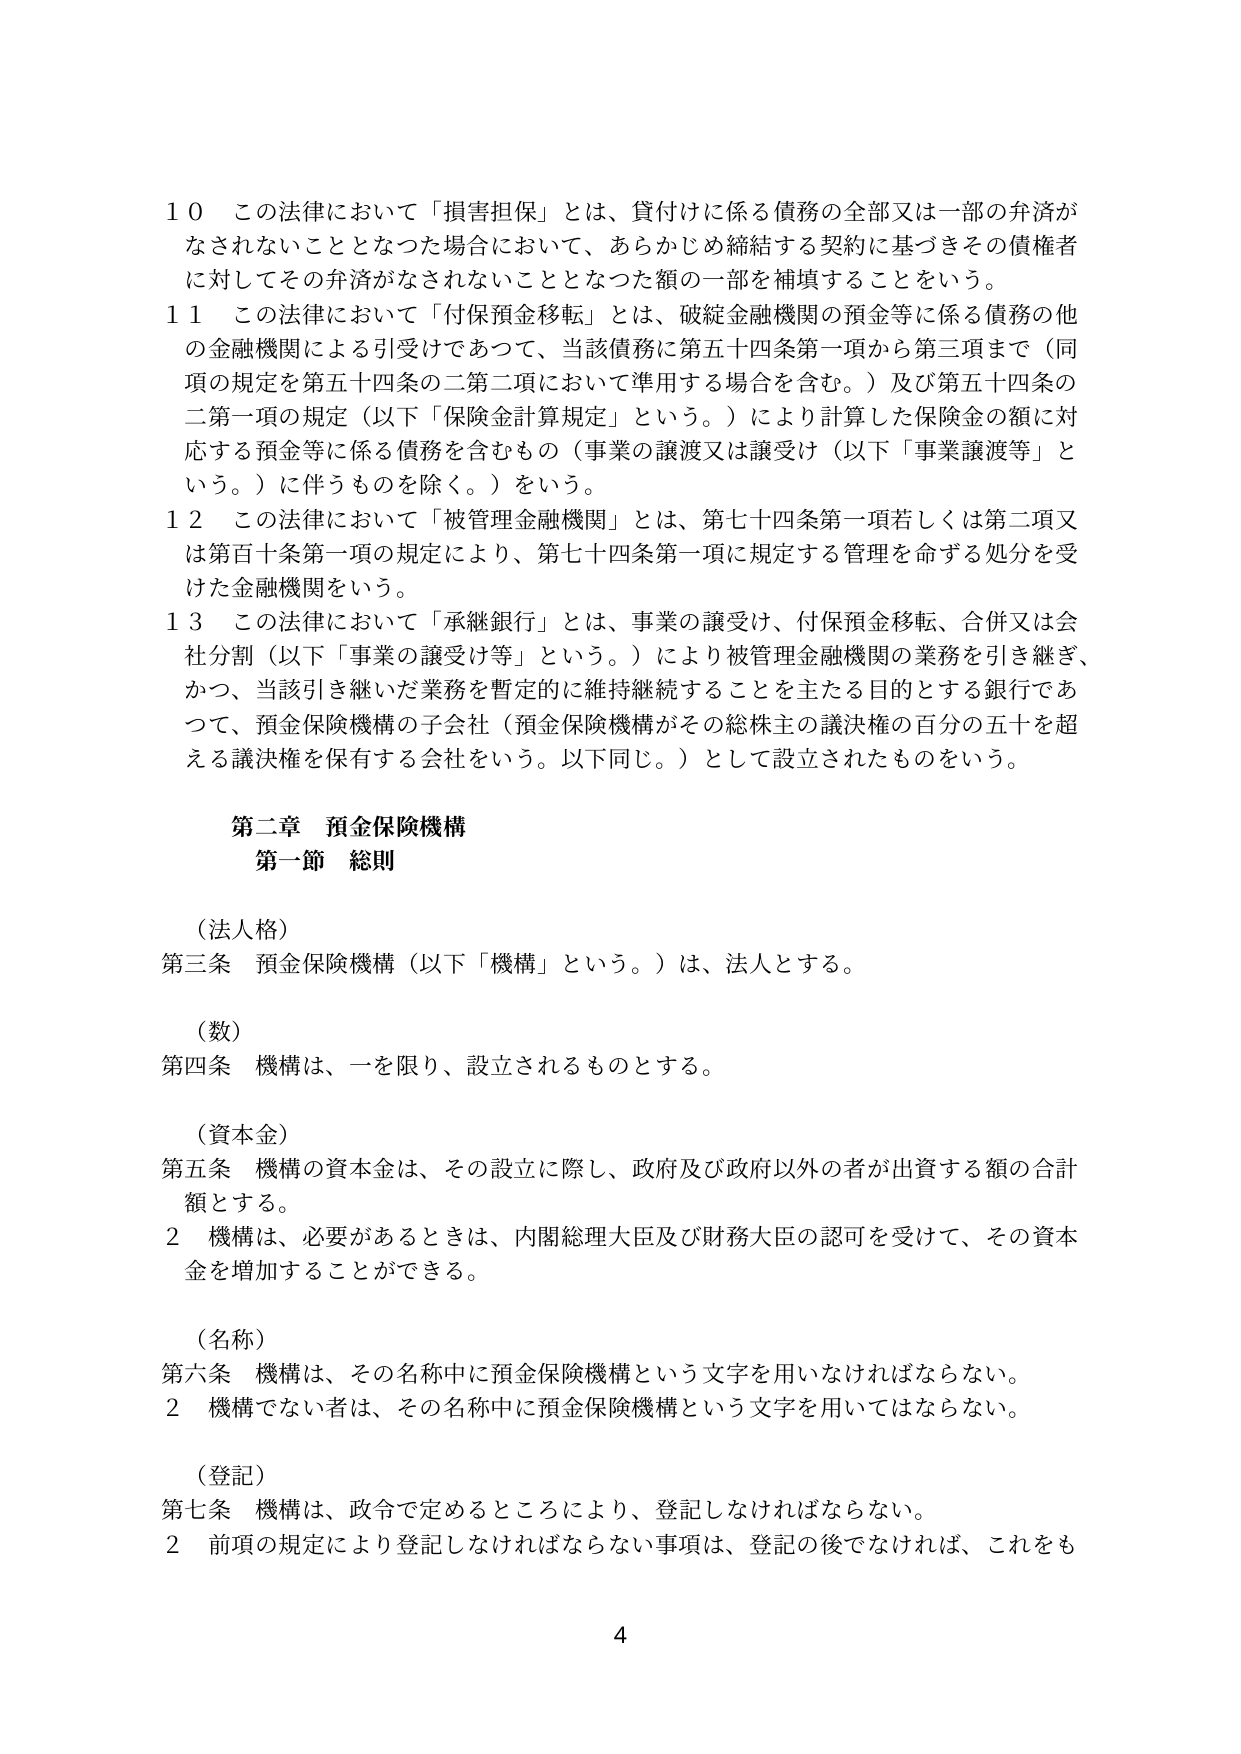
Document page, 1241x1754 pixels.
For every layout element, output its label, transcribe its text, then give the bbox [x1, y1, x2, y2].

text 第六条 機構は、その名称中に預金保険機構という文字を用いなければならない。 [161, 1355, 1079, 1389]
text 第二章 預金保険機構 [230, 809, 1079, 843]
text 第四条 機構は、一を限り、設立されるものとする。 [161, 1048, 1079, 1082]
text １３ この法律において「承継銀行」とは、事業の譲受け、付保預金移転、合併又は会社分割（以下「事業の譲受け等」という。）により被管理金融機関の業務を引き継ぎ、かつ、当該引き継いだ業務を暫定的に維持継続することを主たる目的とする銀行であつて、預金保険機構の子会社（預金保険機構がその総株主の議決権の百分の五十を超える議決権を保有する会社をいう。以下同じ。）として設立されたものをいう。 [161, 604, 1079, 774]
text （資本金） [184, 1116, 1079, 1150]
text 第七条 機構は、政令で定めるところにより、登記しなければならない。 [161, 1492, 1079, 1526]
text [161, 1526, 1079, 1560]
text （数） [184, 1014, 1079, 1048]
text １０ この法律において「損害担保」とは、貸付けに係る債務の全部又は一部の弁済がなされないこととなつた場合において、あらかじめ締結する契約に基づきその債権者に対してその弁済がなされないこととなつた額の一部を補填することをいう。 [161, 194, 1079, 296]
text 第一節 総則 [253, 843, 1079, 877]
text １１ この法律において「付保預金移転」とは、破綻金融機関の預金等に係る債務の他の金融機関による引受けであつて、当該債務に第五十四条第一項から第三項まで（同項の規定を第五十四条の二第二項において準用する場合を含む。）及び第五十四条の二第一項の規定（以下「保険金計算規定」という。）により計算した保険金の額に対応する預金等に係る債務を含むもの（事業の譲渡又は譲受け（以下「事業譲渡等」という。）に伴うものを除く。）をいう。 [161, 296, 1079, 501]
text 第三条 預金保険機構（以下「機構」という。）は、法人とする。 [161, 945, 1079, 979]
text （法人格） [184, 911, 1079, 945]
text １２ この法律において「被管理金融機関」とは、第七十四条第一項若しくは第二項又は第百十条第一項の規定により、第七十四条第一項に規定する管理を命ずる処分を受けた金融機関をいう。 [161, 501, 1079, 604]
text （名称） [184, 1321, 1079, 1355]
text 第五条 機構の資本金は、その設立に際し、政府及び政府以外の者が出資する額の合計額とする。 [161, 1150, 1079, 1219]
text （登記） [184, 1458, 1079, 1492]
text ２ 機構でない者は、その名称中に預金保険機構という文字を用いてはならない。 [161, 1389, 1079, 1424]
text ２ 機構は、必要があるときは、内閣総理大臣及び財務大臣の認可を受けて、その資本金を増加することができる。 [161, 1219, 1079, 1287]
